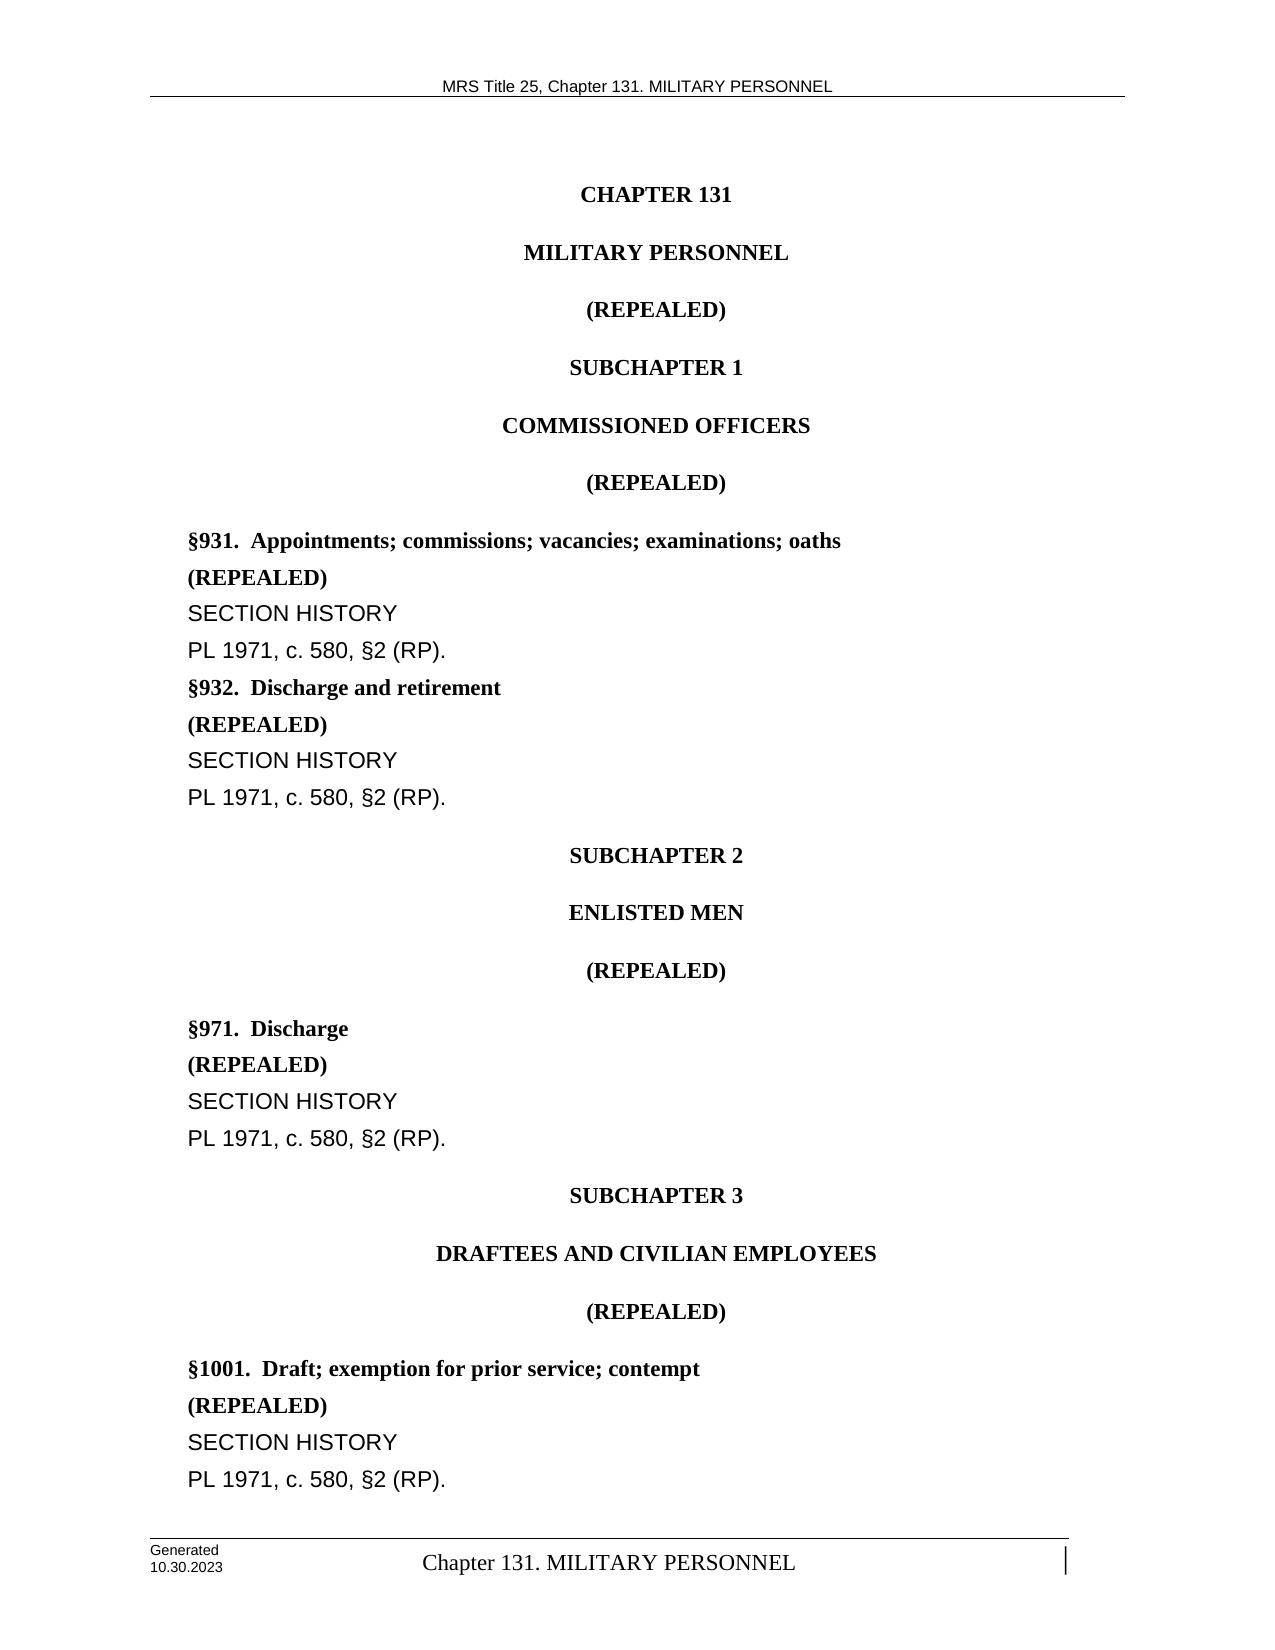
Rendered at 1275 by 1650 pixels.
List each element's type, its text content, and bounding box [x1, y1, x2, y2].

text COMMISSIONED OFFICERS [187, 412, 1125, 438]
text §932. Discharge and retirement [187, 674, 1125, 700]
text (REPEALED) [187, 1051, 1125, 1078]
text SECTION HISTORY [187, 1429, 1125, 1455]
text PL 1971, c. 580, §2 (RP). [187, 1466, 1125, 1492]
text (REPEALED) [187, 469, 1125, 496]
text PL 1971, c. 580, §2 (RP). [187, 784, 1125, 811]
text SECTION HISTORY [187, 1088, 1125, 1114]
text SUBCHAPTER 2 [187, 842, 1125, 868]
text SECTION HISTORY [187, 600, 1125, 627]
text (REPEALED) [187, 564, 1125, 590]
text DRAFTEES AND CIVILIAN EMPLOYEES [187, 1240, 1125, 1267]
text SUBCHAPTER 1 [187, 354, 1125, 380]
text SUBCHAPTER 3 [187, 1183, 1125, 1209]
text §931. Appointments; commissions; vacancies; examinations; oaths [187, 527, 1125, 553]
text ENLISTED MEN [187, 899, 1125, 926]
text MILITARY PERSONNEL [187, 239, 1125, 265]
text (REPEALED) [187, 296, 1125, 323]
text CHAPTER 131 [187, 181, 1125, 208]
text PL 1971, c. 580, §2 (RP). [187, 637, 1125, 663]
text (REPEALED) [187, 711, 1125, 737]
text §1001. Draft; exemption for prior service; contempt [187, 1355, 1125, 1382]
text (REPEALED) [187, 957, 1125, 983]
text (REPEALED) [187, 1298, 1125, 1324]
text (REPEALED) [187, 1392, 1125, 1418]
text PL 1971, c. 580, §2 (RP). [187, 1125, 1125, 1151]
text §971. Discharge [187, 1015, 1125, 1041]
text SECTION HISTORY [187, 747, 1125, 774]
